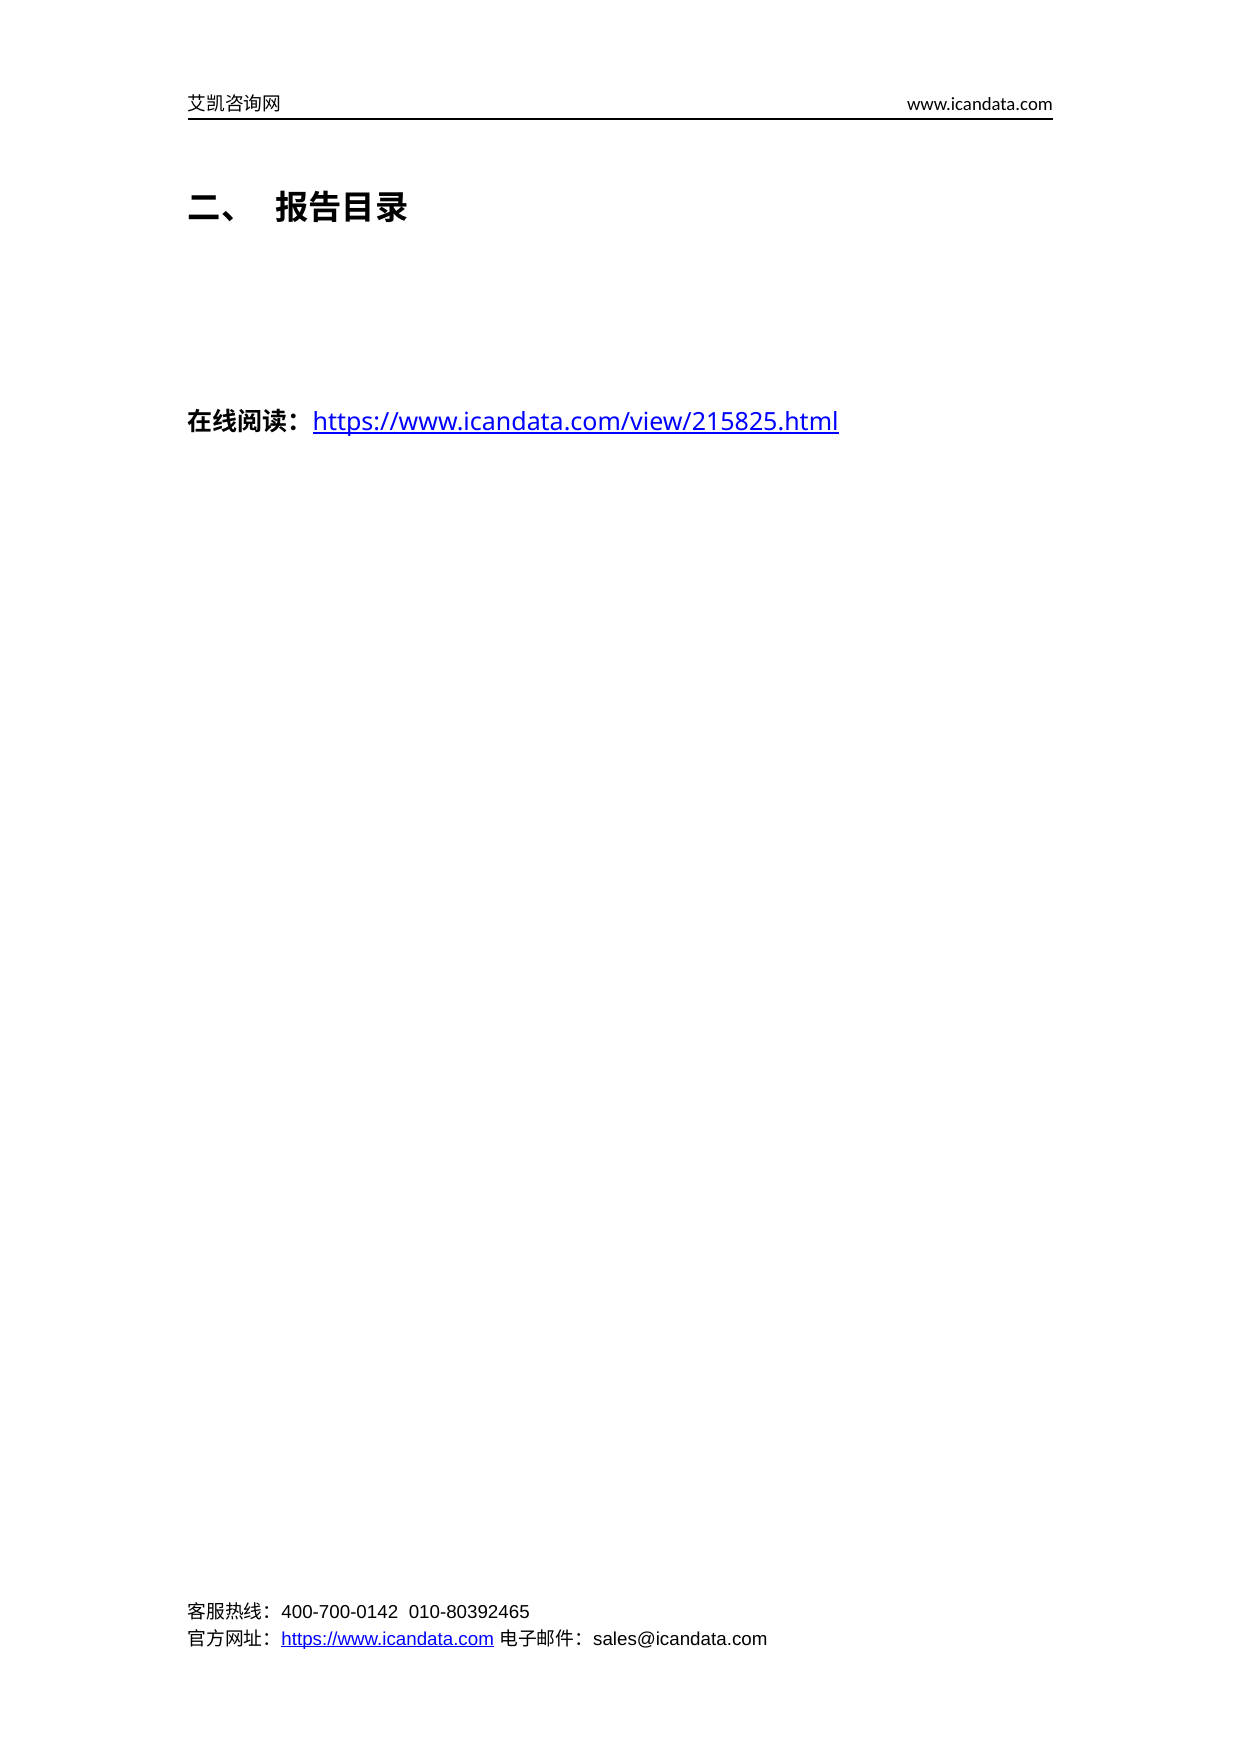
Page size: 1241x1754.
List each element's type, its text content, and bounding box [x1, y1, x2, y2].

text 在线阅读：https://www.icandata.com/view/215825.html [187, 387, 1053, 452]
subtitle 报告目录 [187, 172, 1053, 237]
